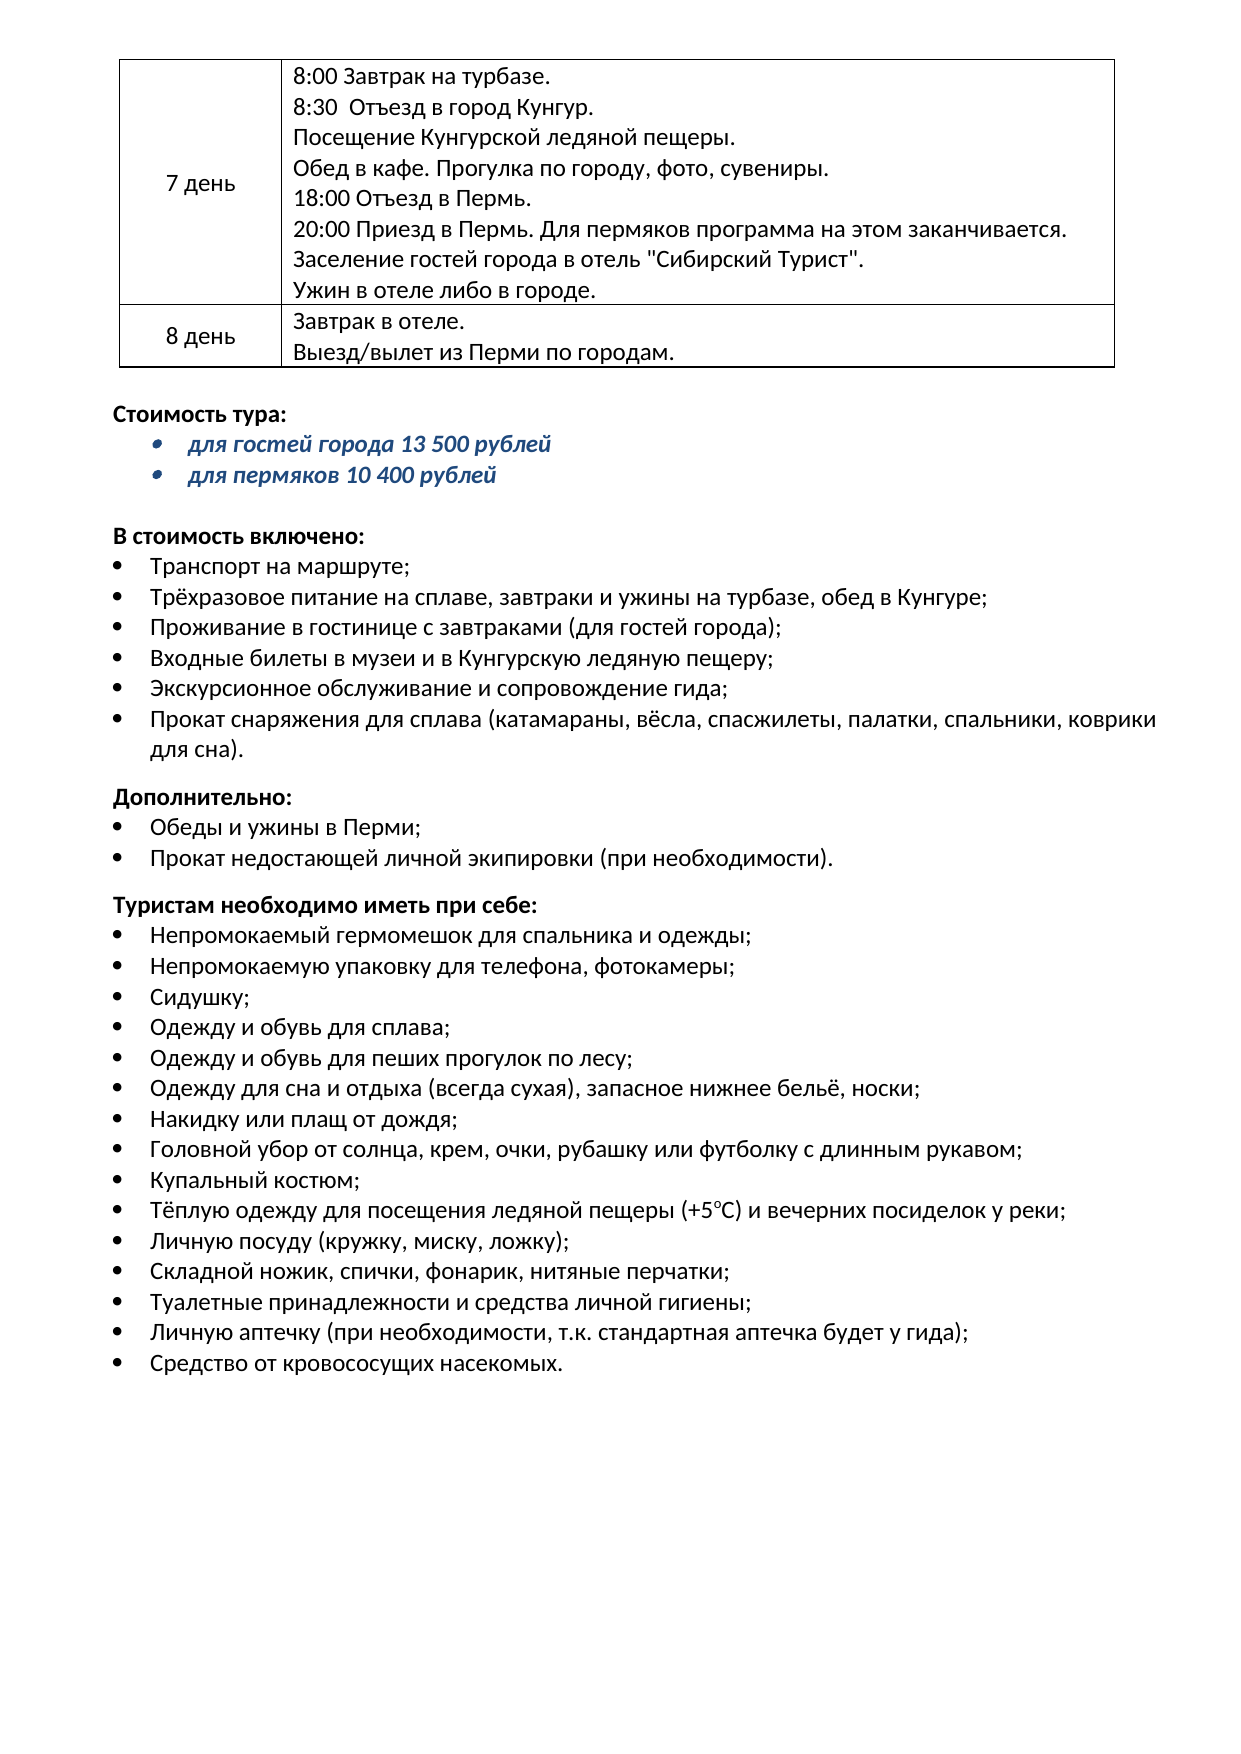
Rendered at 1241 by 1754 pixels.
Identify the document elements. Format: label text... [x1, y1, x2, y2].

list Складной ножик, спички, фонарик, нитяные перчатки; [113, 1255, 1165, 1286]
list Накидку или плащ от дождя; [113, 1103, 1165, 1133]
list Входные билеты в музеи и в Кунгурскую ледяную пещеру; [113, 642, 1165, 673]
table_cell 8:00 Завтрак на турбазе. 8:30 Отъезд в город Кунгур. Посещение Кунгурской ледяной пещеры. Обед в кафе. Прогулка по городу, фото, сувениры. 18:00 Отъезд в Пермь. 20:00 Приезд в Пермь. Для пермяков программа на этом заканчивается. Заселение гостей города в отель "Сибирский Турист". Ужин в отеле либо в городе. [282, 60, 1114, 304]
list Купальный костюм; [113, 1164, 1165, 1194]
list Экскурсионное обслуживание и сопровождение гида; [113, 673, 1165, 703]
table_cell 7 день [120, 60, 281, 304]
list Личную посуду (кружку, миску, ложку); [113, 1225, 1165, 1255]
list Сидушку; [113, 981, 1165, 1011]
text Туристам необходимо иметь при себе: [113, 889, 1117, 919]
list для пермяков 10 400 рублей [150, 459, 1165, 489]
list Одежду и обувь для сплава; [113, 1011, 1165, 1042]
list Непромокаемую упаковку для телефона, фотокамеры; [113, 950, 1165, 981]
list Проживание в гостинице с завтраками (для гостей города); [113, 612, 1165, 642]
list Транспорт на маршруте; [113, 551, 1165, 581]
list Стоимость тура: [113, 398, 1165, 428]
list Туалетные принадлежности и средства личной гигиены; [113, 1286, 1165, 1316]
list Трёхразовое питание на сплаве, завтраки и ужины на турбазе, обед в Кунгуре; [113, 581, 1165, 612]
table_cell Завтрак в отеле. Выезд/вылет из Перми по городам. [282, 305, 1114, 366]
table_cell 8 день [120, 305, 281, 366]
list Прокат снаряжения для сплава (катамараны, вёсла, спасжилеты, палатки, спальники, коврики для сна). [113, 703, 1165, 764]
list Личную аптечку (при необходимости, т.к. стандартная аптечка будет у гида); [113, 1316, 1165, 1347]
list Прокат недостающей личной экипировки (при необходимости). [113, 842, 1165, 872]
list В стоимость включено: [113, 520, 1165, 551]
list Обеды и ужины в Перми; [113, 811, 1165, 842]
text Дополнительно: [113, 781, 1117, 811]
list Непромокаемый гермомешок для спальника и одежды; [113, 919, 1165, 950]
list Одежду для сна и отдыха (всегда сухая), запасное нижнее бельё, носки; [113, 1072, 1165, 1103]
list Головной убор от солнца, крем, очки, рубашку или футболку с длинным рукавом; [113, 1133, 1165, 1164]
list Одежду и обувь для пеших прогулок по лесу; [113, 1042, 1165, 1072]
list Тёплую одежду для посещения ледяной пещеры (+5оС) и вечерних посиделок у реки; [113, 1194, 1165, 1225]
list Средство от кровососущих насекомых. [113, 1347, 1165, 1377]
list для гостей города 13 500 рублей [150, 428, 1165, 459]
